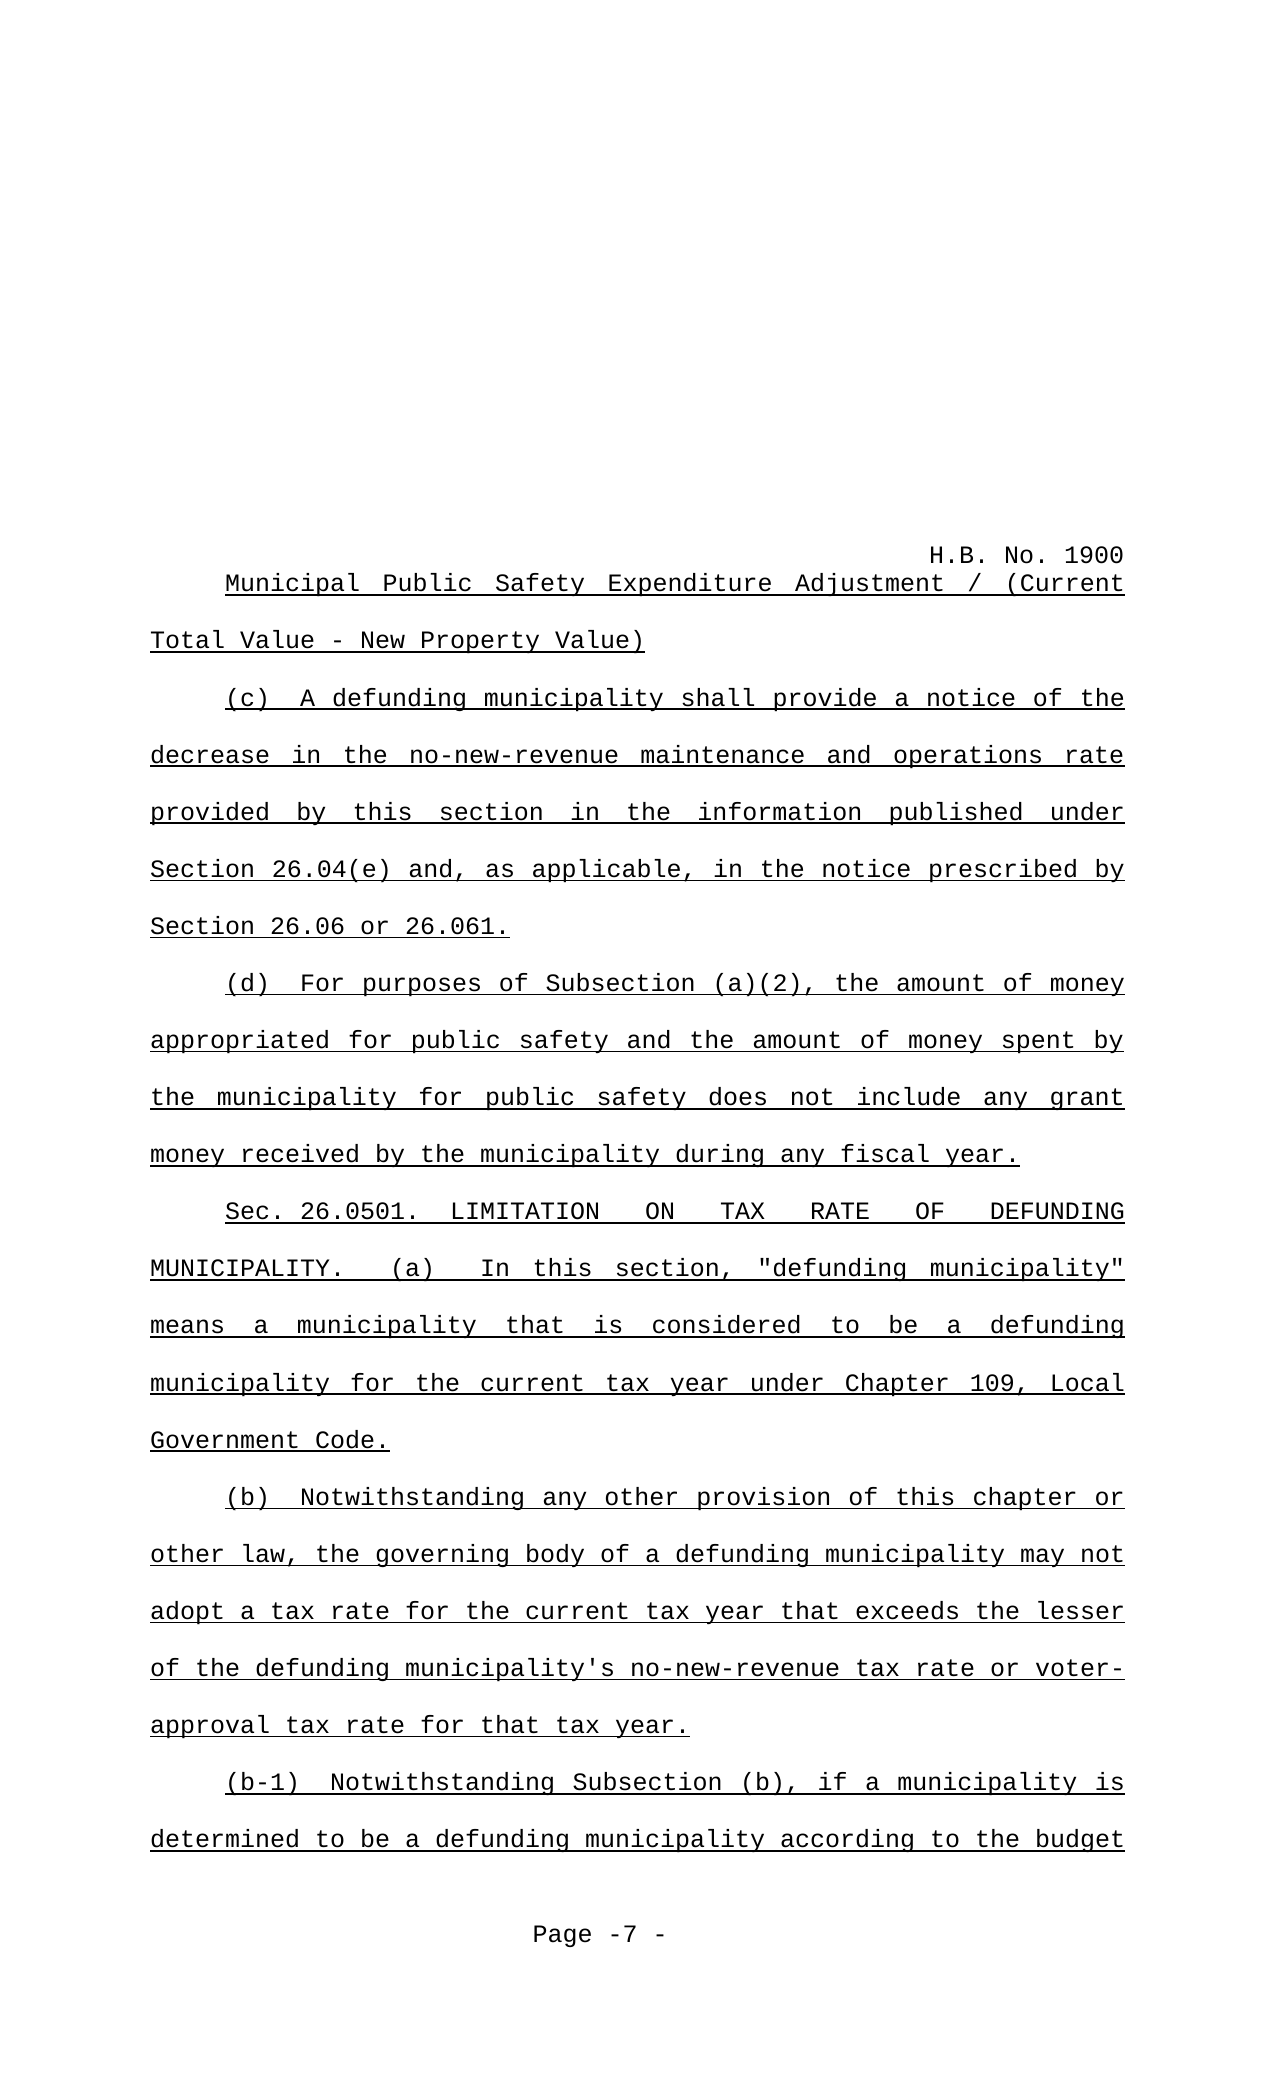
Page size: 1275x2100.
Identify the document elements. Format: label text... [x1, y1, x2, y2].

text Sec. 26.0501. LIMITATION ON TAX RATE OF DEFUNDING MUNICIPALITY. (a) In this section, "defunding municipality" means a municipality that is considered to be a defunding municipality for the current tax year under Chapter 109, Local Government Code. [150, 1199, 1125, 1279]
text (d) For purposes of Subsection (a)(2), the amount of money appropriated for public safety and the amount of money spent by the municipality for public safety does not include any grant money received by the municipality during any fiscal year. [150, 1110, 1125, 1170]
text (c) A defunding municipality shall provide a notice of the decrease in the no-new-revenue maintenance and operations rate provided by this section in the information published under Section 26.04(e) and, as applicable, in the notice prescribed by Section 26.06 or 26.061. [150, 685, 1125, 765]
text Sec. 26.0501. LIMITATION ON TAX RATE OF DEFUNDING MUNICIPALITY. (a) In this section, "defunding municipality" means a municipality that is considered to be a defunding municipality for the current tax year under Chapter 109, Local Government Code. [150, 1338, 1125, 1393]
text (b) Notwithstanding any other provision of this chapter or other law, the governing body of a defunding municipality may not adopt a tax rate for the current tax year that exceeds the lesser of the defunding municipality's no-new-revenue tax rate or voter-approval tax rate for that tax year. [150, 1623, 1125, 1679]
text (c) A defunding municipality shall provide a notice of the decrease in the no-new-revenue maintenance and operations rate provided by this section in the information published under Section 26.04(e) and, as applicable, in the notice prescribed by Section 26.06 or 26.061. [150, 881, 1125, 942]
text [150, 1769, 1125, 1850]
text Sec. 26.0501. LIMITATION ON TAX RATE OF DEFUNDING MUNICIPALITY. (a) In this section, "defunding municipality" means a municipality that is considered to be a defunding municipality for the current tax year under Chapter 109, Local Government Code. [150, 1281, 1125, 1336]
text Municipal Public Safety Expenditure Adjustment / (Current Total Value - New Property Value) [150, 571, 1125, 656]
text (b) Notwithstanding any other provision of this chapter or other law, the governing body of a defunding municipality may not adopt a tax rate for the current tax year that exceeds the lesser of the defunding municipality's no-new-revenue tax rate or voter-approval tax rate for that tax year. [150, 1566, 1125, 1622]
text (c) A defunding municipality shall provide a notice of the decrease in the no-new-revenue maintenance and operations rate provided by this section in the information published under Section 26.04(e) and, as applicable, in the notice prescribed by Section 26.06 or 26.061. [150, 824, 1125, 880]
text (b) Notwithstanding any other provision of this chapter or other law, the governing body of a defunding municipality may not adopt a tax rate for the current tax year that exceeds the lesser of the defunding municipality's no-new-revenue tax rate or voter-approval tax rate for that tax year. [150, 1680, 1125, 1741]
text (c) A defunding municipality shall provide a notice of the decrease in the no-new-revenue maintenance and operations rate provided by this section in the information published under Section 26.04(e) and, as applicable, in the notice prescribed by Section 26.06 or 26.061. [150, 767, 1125, 822]
text (b) Notwithstanding any other provision of this chapter or other law, the governing body of a defunding municipality may not adopt a tax rate for the current tax year that exceeds the lesser of the defunding municipality's no-new-revenue tax rate or voter-approval tax rate for that tax year. [150, 1484, 1125, 1565]
text Sec. 26.0501. LIMITATION ON TAX RATE OF DEFUNDING MUNICIPALITY. (a) In this section, "defunding municipality" means a municipality that is considered to be a defunding municipality for the current tax year under Chapter 109, Local Government Code. [150, 1395, 1125, 1456]
text (d) For purposes of Subsection (a)(2), the amount of money appropriated for public safety and the amount of money spent by the municipality for public safety does not include any grant money received by the municipality during any fiscal year. [150, 970, 1125, 1108]
